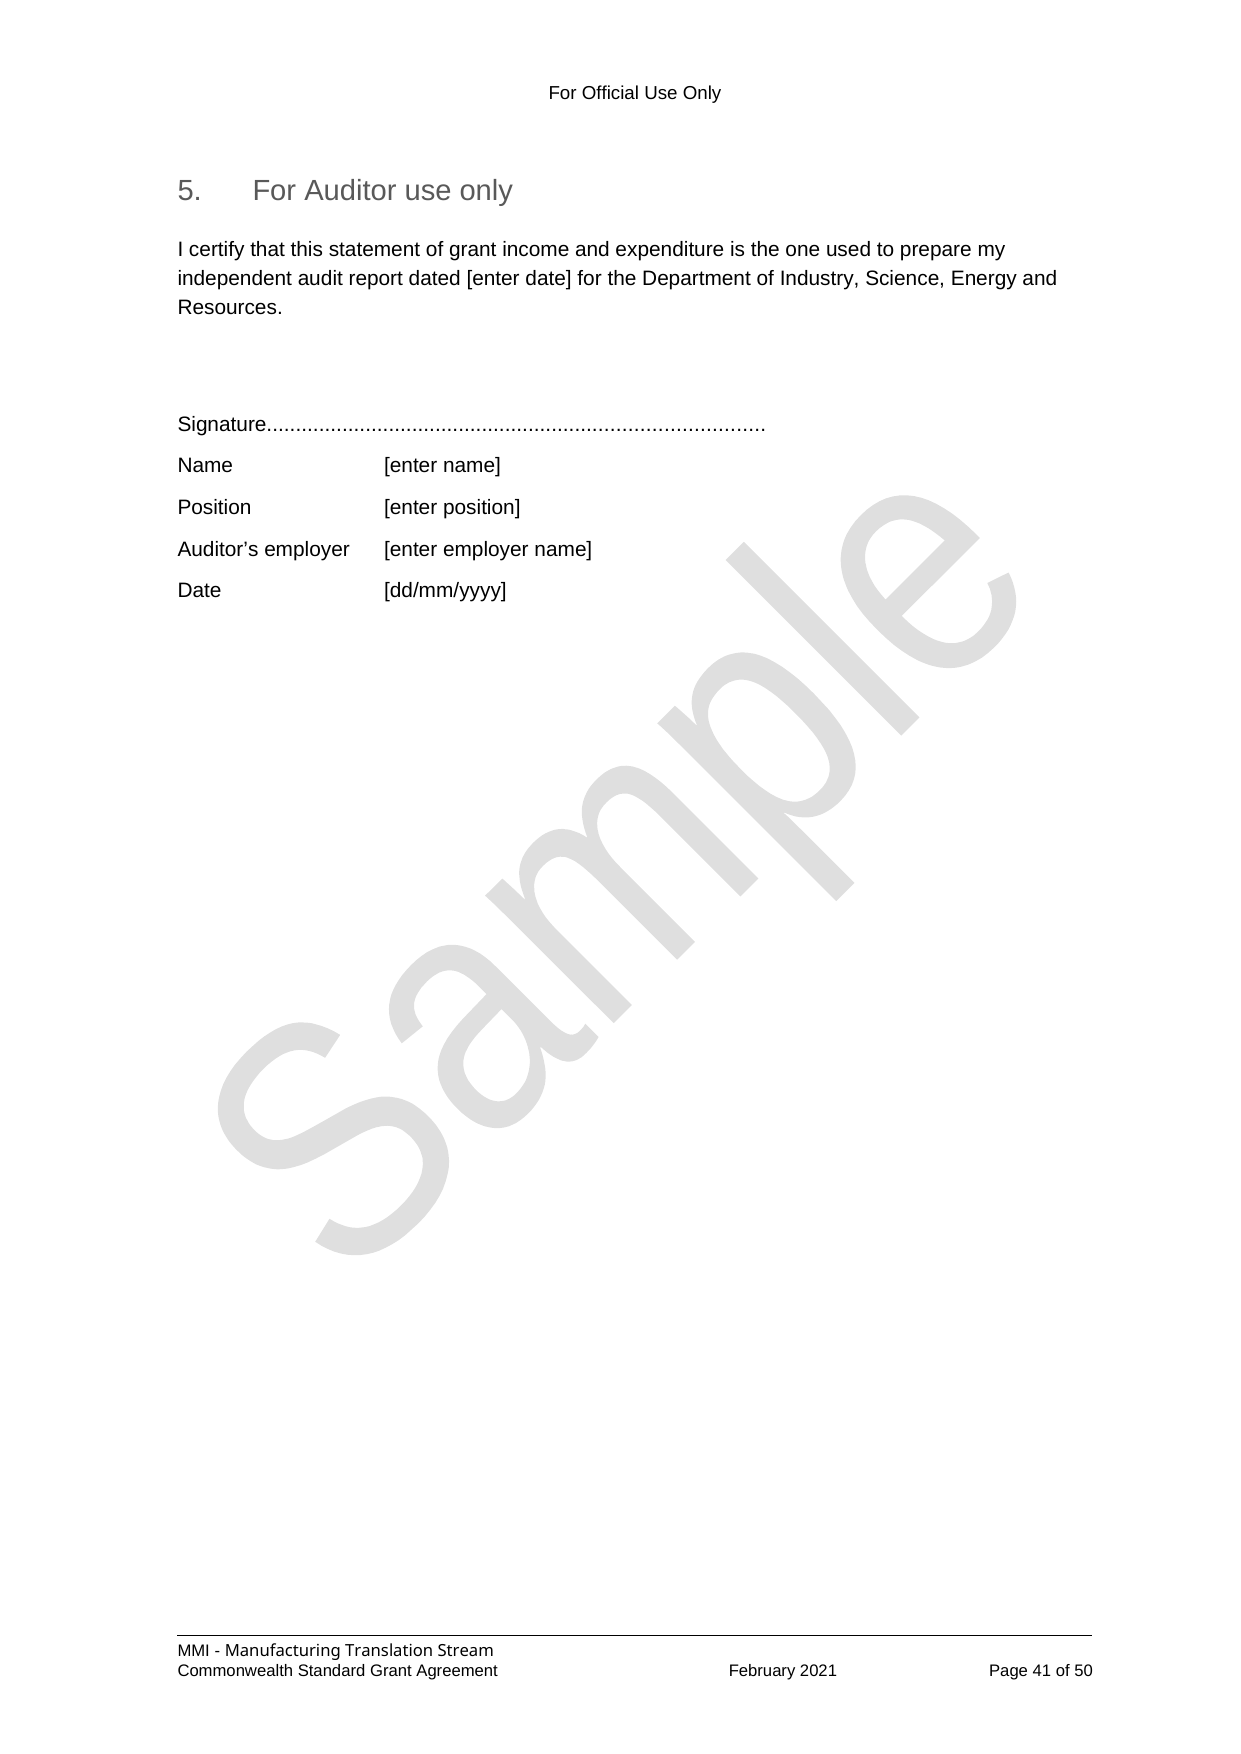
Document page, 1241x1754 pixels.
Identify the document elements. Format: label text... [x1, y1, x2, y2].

text Date [dd/mm/yyyy] [177, 573, 1092, 602]
text Signature [177, 406, 1092, 435]
subtitle For Auditor use only [177, 173, 1092, 206]
text Name [enter name] [177, 448, 1092, 477]
text Auditor’s employer [enter employer name] [177, 531, 1092, 560]
text I certify that this statement of grant income and expenditure is the one used to prepare my independent audit report dated [enter date] for the Department of Industry, Science, Energy and Resources. [177, 231, 1092, 319]
text Position [enter position] [177, 489, 1092, 519]
